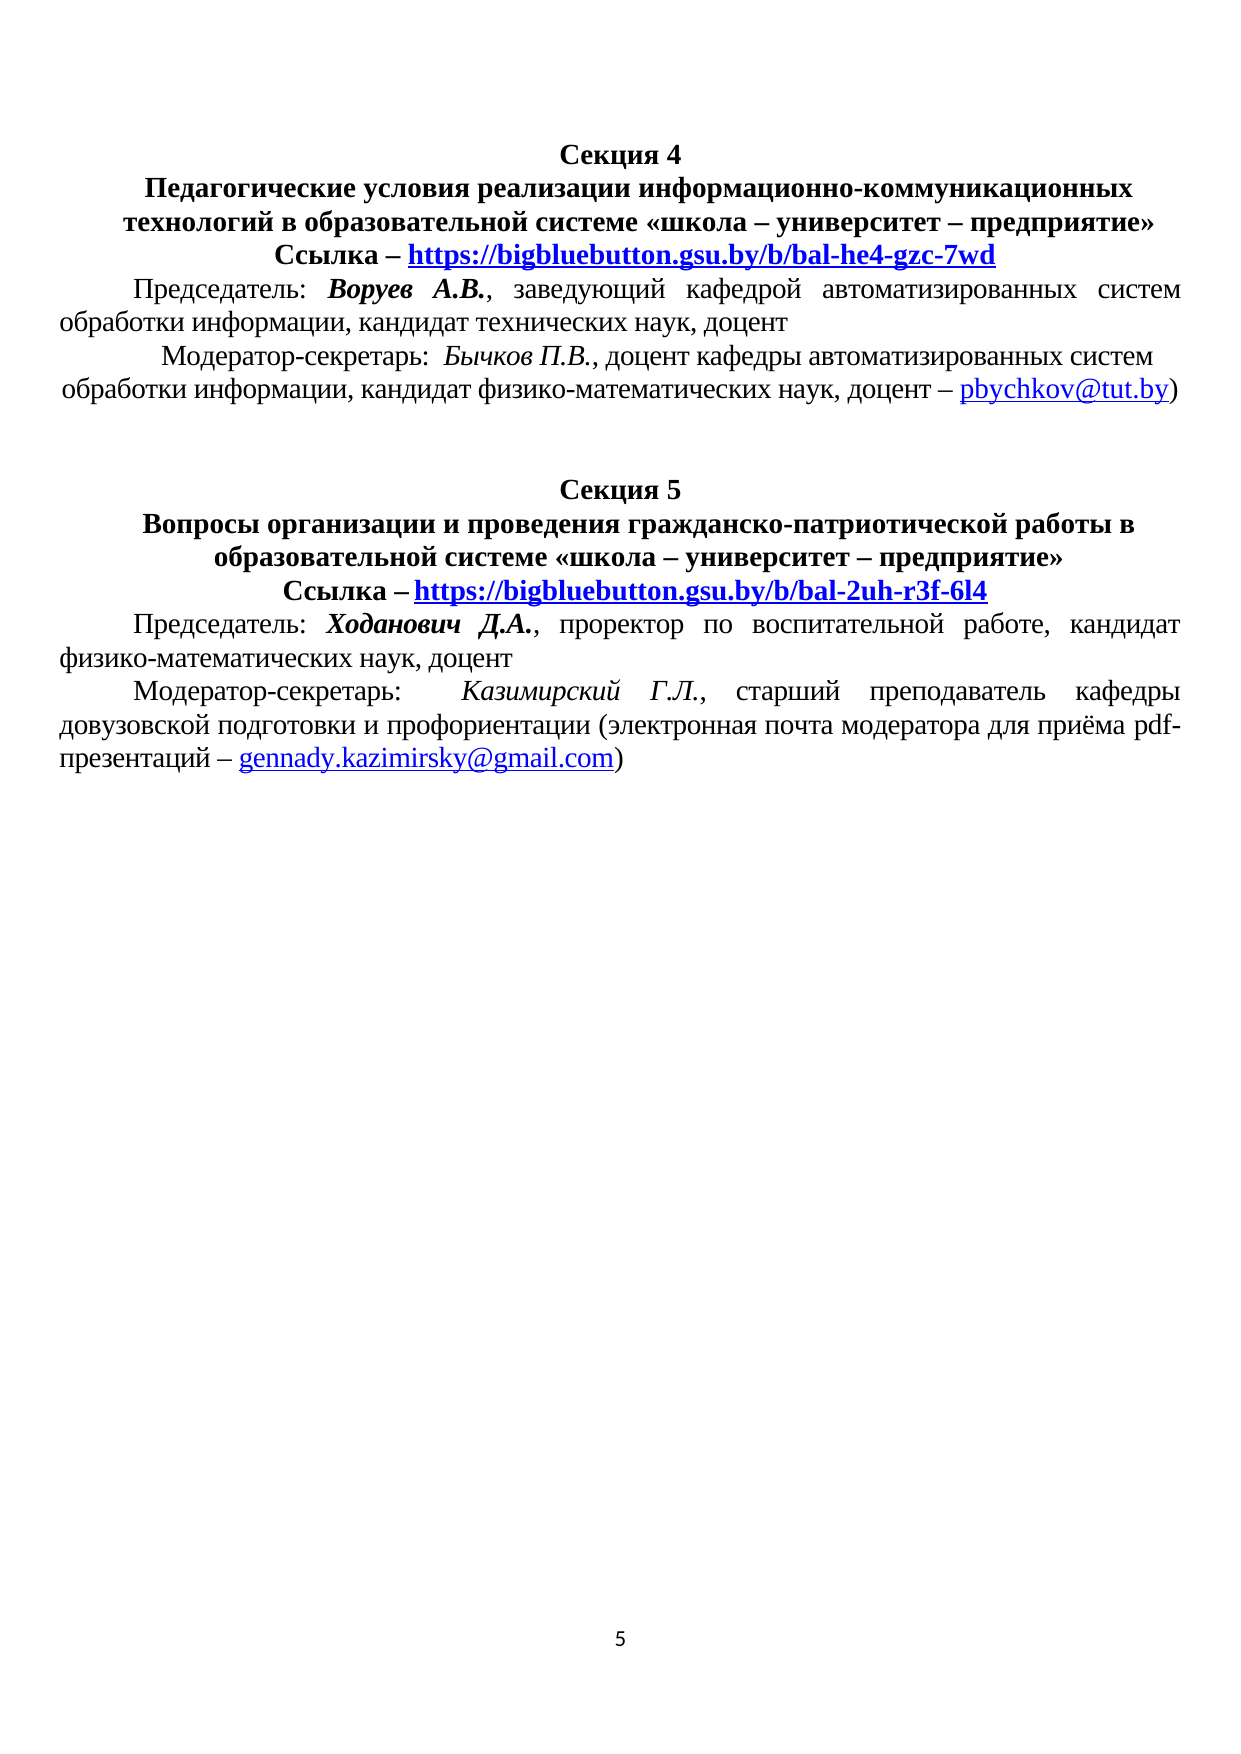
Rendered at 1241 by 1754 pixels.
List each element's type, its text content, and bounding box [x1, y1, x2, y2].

text Ссылка – https://bigbluebutton.gsu.by/b/bal-2uh-r3f-6l4 [59, 573, 1181, 606]
text Секция 4 [59, 137, 1181, 170]
text Председатель: Воруев А.В., заведующий кафедрой автоматизированных систем обработки информации, кандидат технических наук, доцент [59, 271, 1181, 338]
text Председатель: Ходанович Д.А., проректор по воспитательной работе, кандидат физико-математических наук, доцент [59, 606, 1181, 673]
text Модератор-секретарь: Казимирский Г.Л., старший преподаватель кафедры довузовской подготовки и профориентации (электронная почта модератора для приёма pdf-презентаций – gennady.kazimirsky@gmail.com) [59, 673, 1181, 774]
text Модератор-секретарь: Бычков П.В., доцент кафедры автоматизированных систем обработки информации, кандидат физико-математических наук, доцент – pbychkov@tut.by) [59, 338, 1181, 405]
text Ссылка – https://bigbluebutton.gsu.by/b/bal-he4-gzc-7wd [59, 237, 1181, 271]
text Секция 5 [59, 472, 1181, 506]
text Вопросы организации и проведения гражданско-патриотической работы в образовательной системе «школа – университет – предприятие» [97, 506, 1181, 573]
text Педагогические условия реализации информационно-коммуникационных технологий в образовательной системе «школа – университет – предприятие» [97, 170, 1181, 237]
